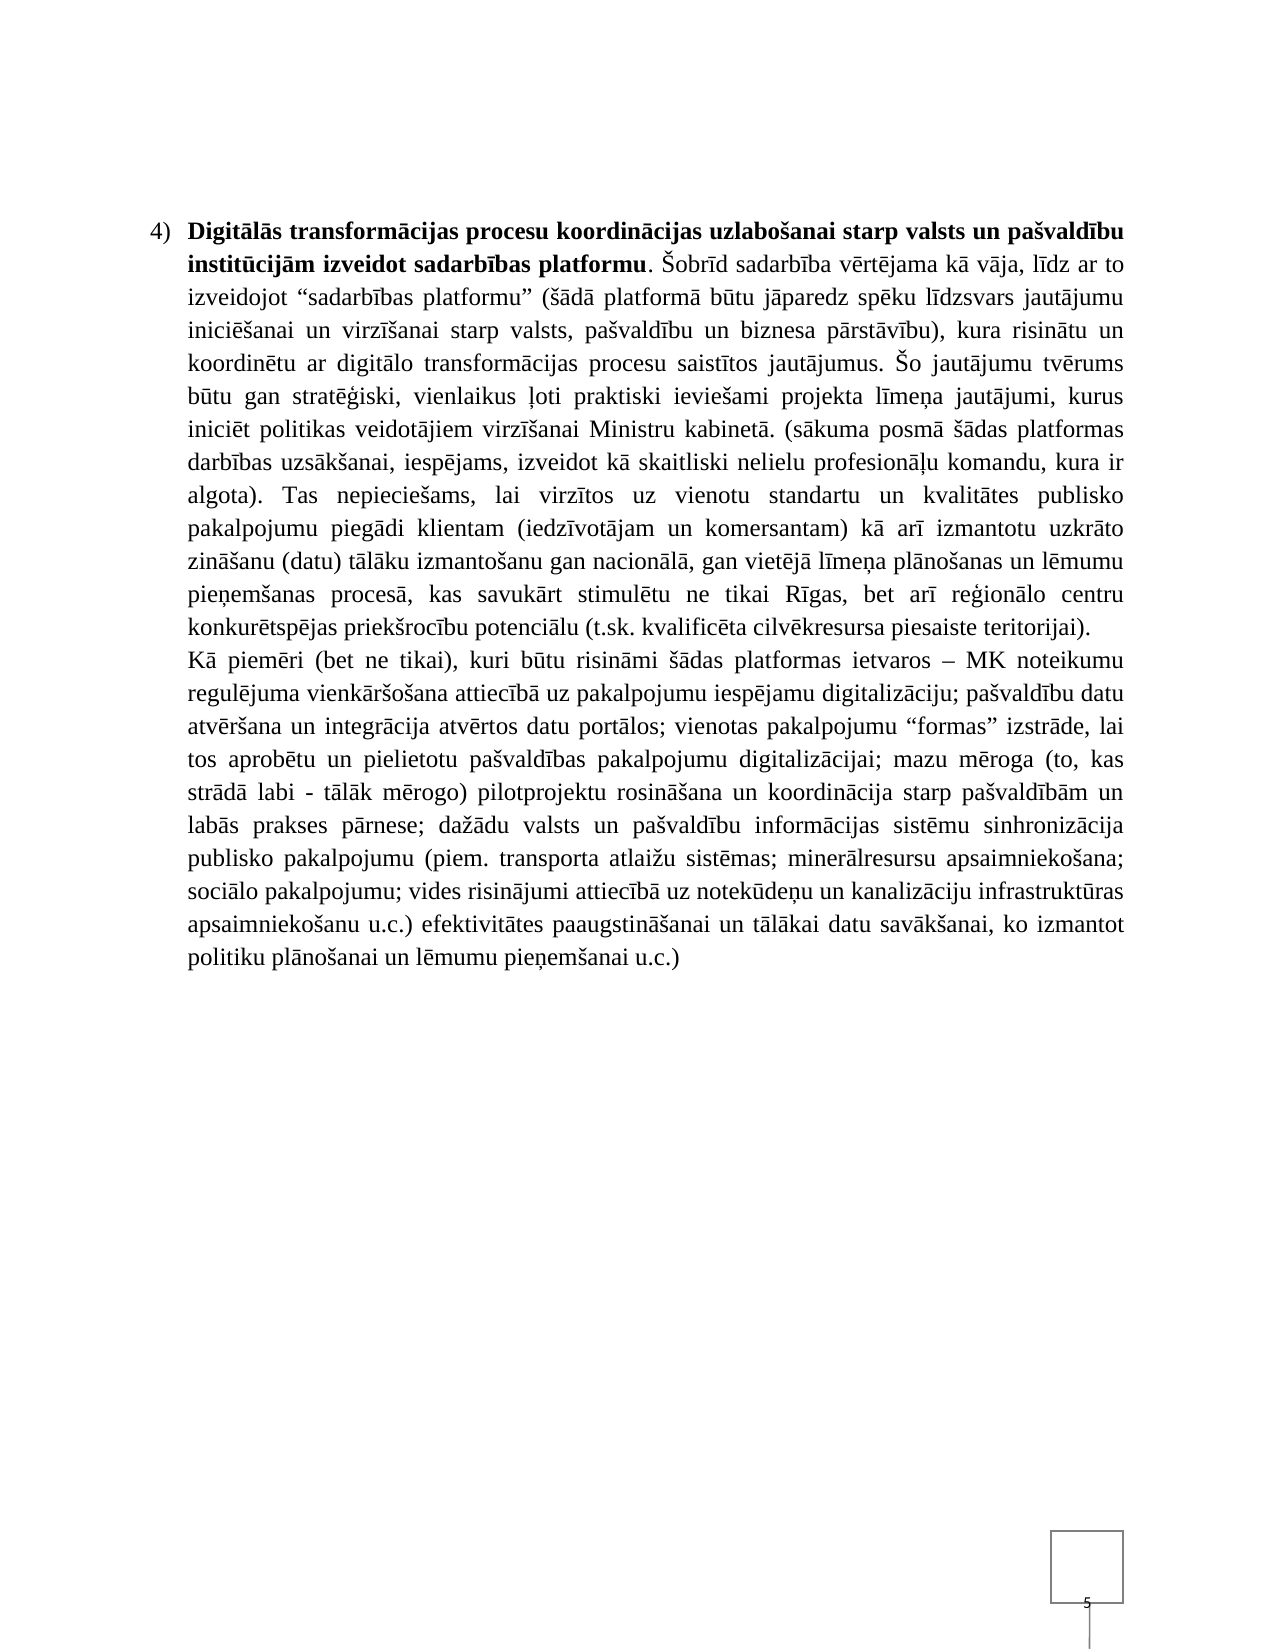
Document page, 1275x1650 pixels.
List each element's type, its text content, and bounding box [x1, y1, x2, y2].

list Kā piemēri (bet ne tikai), kuri būtu risināmi šādas platformas ietvaros – MK noteikumu regulējuma vienkāršošana attiecībā uz pakalpojumu iespējamu digitalizāciju; pašvaldību datu atvēršana un integrācija atvērtos datu portālos; vienotas pakalpojumu “formas” izstrāde, lai tos aprobētu un pielietotu pašvaldības pakalpojumu digitalizācijai; mazu mēroga (to, kas strādā labi - tālāk mērogo) pilotprojektu rosināšana un koordinācija starp pašvaldībām un labās prakses pārnese; dažādu valsts un pašvaldību informācijas sistēmu sinhronizācija publisko pakalpojumu (piem. transporta atlaižu sistēmas; minerālresursu apsaimniekošana; sociālo pakalpojumu; vides risinājumi attiecībā uz notekūdeņu un kanalizāciju infrastruktūras apsaimniekošanu u.c.) efektivitātes paaugstināšanai un tālākai datu savākšanai, ko izmantot politiku plānošanai un lēmumu pieņemšanai u.c.) [187, 645, 1125, 971]
list Digitālās transformācijas procesu koordinācijas uzlabošanai starp valsts un pašvaldību institūcijām izveidot sadarbības platformu. Šobrīd sadarbība vērtējama kā vāja, līdz ar to izveidojot “sadarbības platformu” (šādā platformā būtu jāparedz spēku līdzsvars jautājumu iniciēšanai un virzīšanai starp valsts, pašvaldību un biznesa pārstāvību), kura risinātu un koordinētu ar digitālo transformācijas procesu saistītos jautājumus. Šo jautājumu tvērums būtu gan stratēģiski, vienlaikus ļoti praktiski ieviešami projekta līmeņa jautājumi, kurus iniciēt politikas veidotājiem virzīšanai Ministru kabinetā. (sākuma posmā šādas platformas darbības uzsākšanai, iespējams, izveidot kā skaitliski nelielu profesionāļu komandu, kura ir algota). Tas nepieciešams, lai virzītos uz vienotu standartu un kvalitātes publisko pakalpojumu piegādi klientam (iedzīvotājam un komersantam) kā arī izmantotu uzkrāto zināšanu (datu) tālāku izmantošanu gan nacionālā, gan vietējā līmeņa plānošanas un lēmumu pieņemšanas procesā, kas savukārt stimulētu ne tikai Rīgas, bet arī reģionālo centru konkurētspējas priekšrocību potenciālu (t.sk. kvalificēta cilvēkresursa piesaiste teritorijai). [150, 216, 1125, 641]
